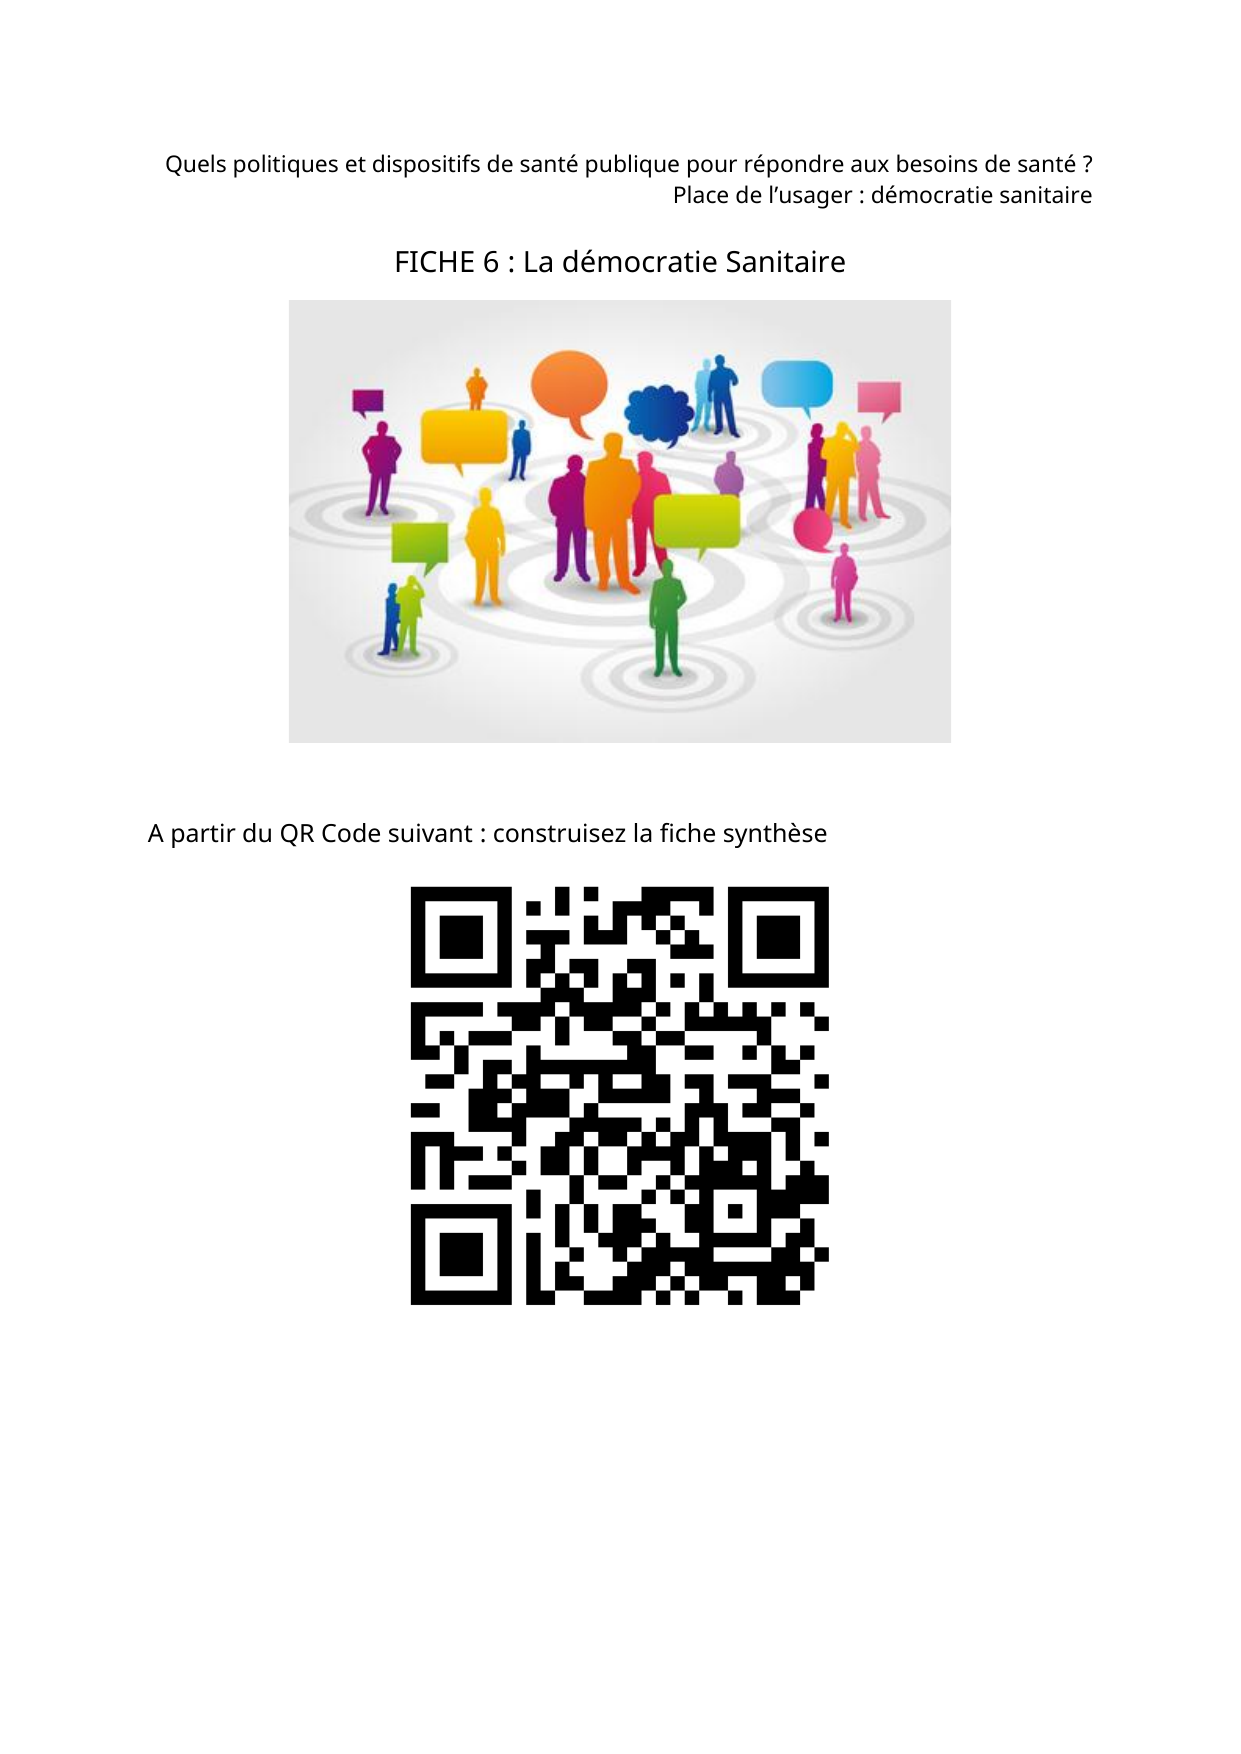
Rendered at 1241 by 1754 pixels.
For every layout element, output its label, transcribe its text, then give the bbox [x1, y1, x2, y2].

text FICHE 6 : La démocratie Sanitaire [148, 241, 1093, 281]
text A partir du QR Code suivant : construisez la fiche synthèse [148, 815, 1093, 849]
picture [391, 868, 849, 1325]
text Quels politiques et dispositifs de santé publique pour répondre aux besoins de santé ? [148, 148, 1093, 179]
text Place de l’usager : démocratie sanitaire [148, 179, 1093, 210]
picture [288, 300, 952, 743]
